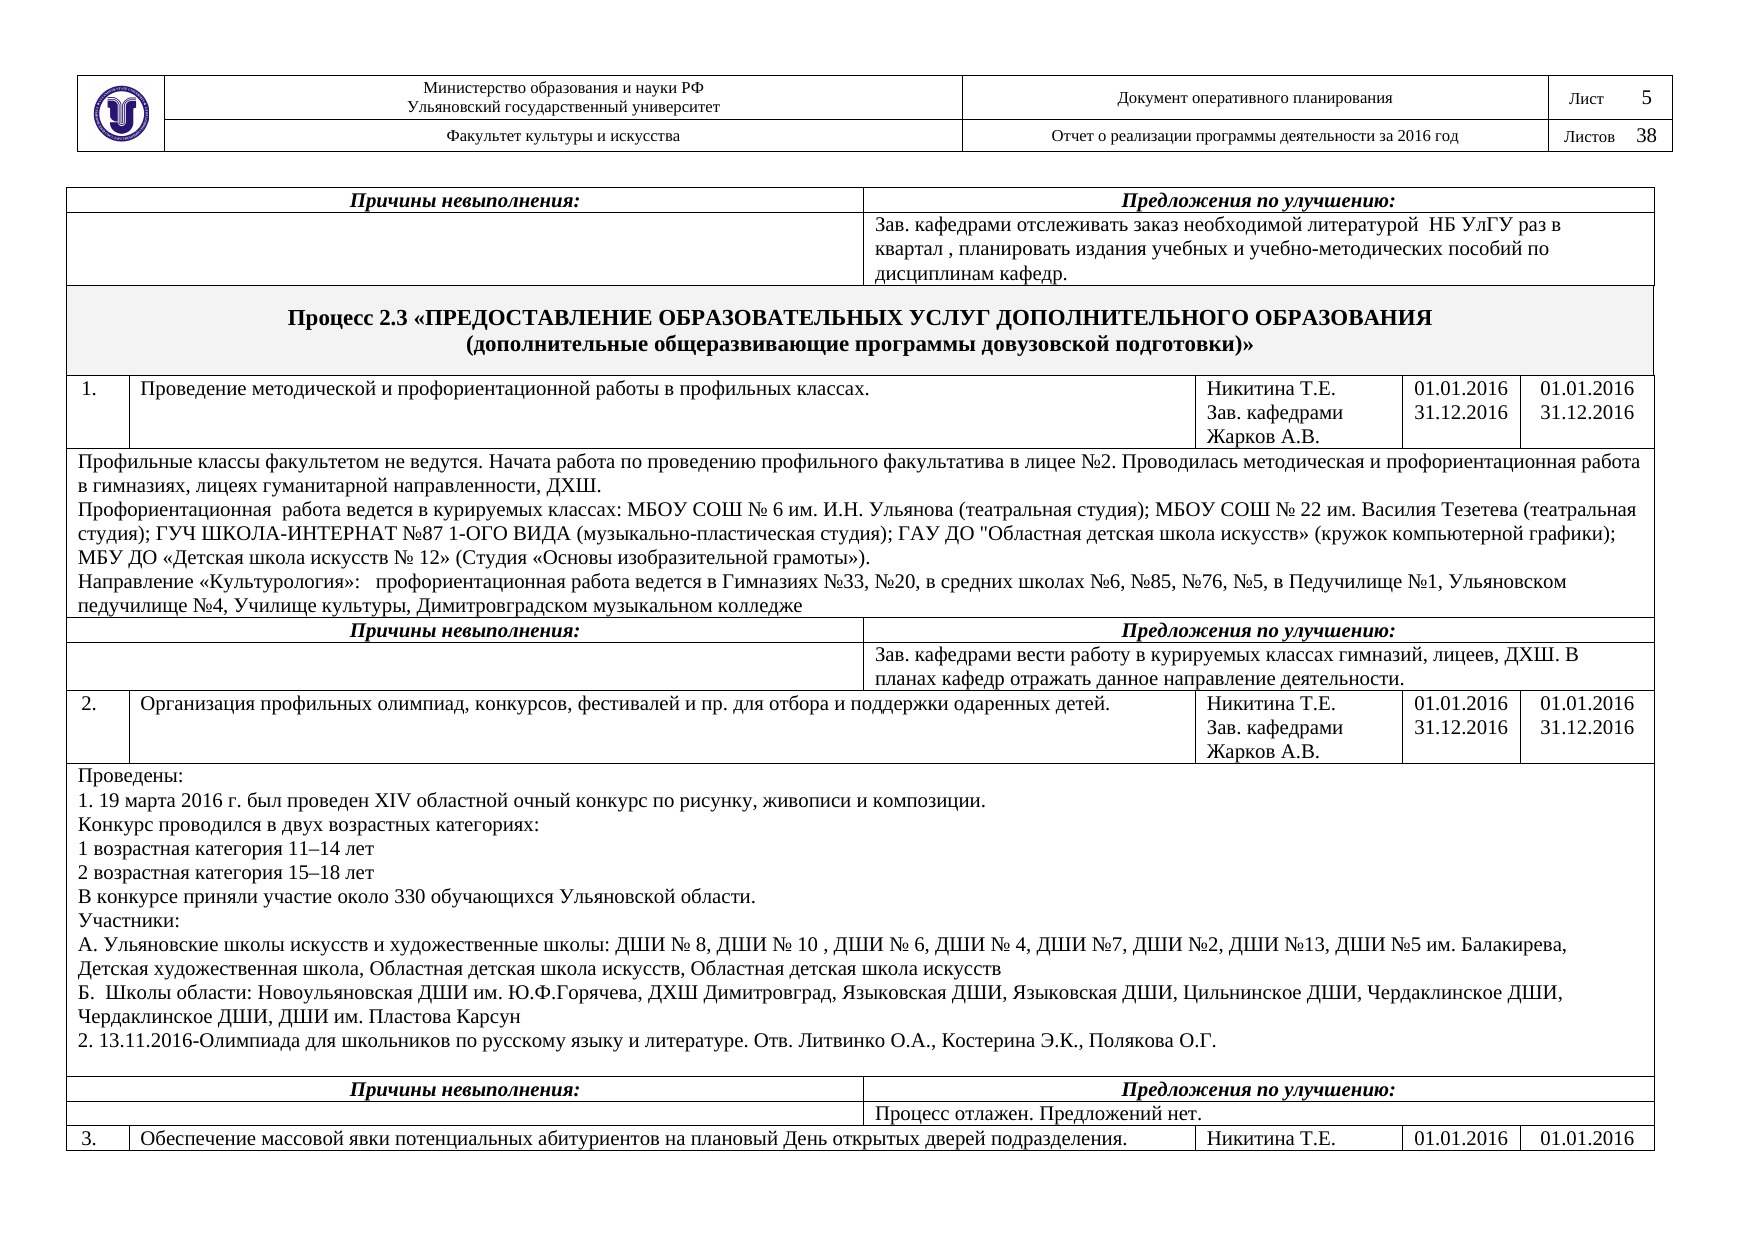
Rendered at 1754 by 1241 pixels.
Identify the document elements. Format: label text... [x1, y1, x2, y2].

table_cell Причины невыполнения: [67, 188, 863, 212]
table_cell Процесс 2.3 «ПРЕДОСТАВЛЕНИЕ ОБРАЗОВАТЕЛЬНЫХ УСЛУГ ДОПОЛНИТЕЛЬНОГО ОБРАЗОВАНИЯ (дополнительные общеразвивающие программы довузовской подготовки)» [67, 286, 1653, 375]
table_cell Предложения по улучшению: [864, 618, 1654, 642]
table_cell Процесс отлажен. Предложений нет. [864, 1102, 1654, 1125]
table_cell [67, 691, 129, 763]
table_cell [67, 1102, 863, 1125]
table_cell Обеспечение массовой явки потенциальных абитуриентов на плановый День открытых дверей подразделения. [130, 1126, 1195, 1150]
table_cell Профильные классы факультетом не ведутся. Начата работа по проведению профильного факультатива в лицее №2. Проводилась методическая и профориентационная работа в гимназиях, лицеях гуманитарной направленности, ДХШ. Профориентационная работа ведется в курируемых классах: МБОУ СОШ № 6 им. И.Н. Ульянова (театральная студия); МБОУ СОШ № 22 им. Василия Тезетева (театральная студия); ГУЧ ШКОЛА-ИНТЕРНАТ №87 1-ОГО ВИДА (музыкально-пластическая студия); ГАУ ДО "Областная детская школа искусств» (кружок компьютерной графики); МБУ ДО «Детская школа искусств № 12» (Студия «Основы изобразительной грамоты»). Направление «Культурология»: профориентационная работа ведется в Гимназиях №33, №20, в средних школах №6, №85, №76, №5, в Педучилище №1, Ульяновском педучилище №4, Училище культуры, Димитровградском музыкальном колледже [67, 449, 1654, 617]
table_cell Организация профильных олимпиад, конкурсов, фестивалей и пр. для отбора и поддержки одаренных детей. [130, 691, 1195, 763]
table_cell 01.01.2016 31.12.2016 [1521, 691, 1654, 763]
table_cell [67, 213, 863, 284]
table_cell 01.01.201631.12.2016 [1403, 376, 1520, 448]
table_cell [67, 1126, 129, 1150]
table_cell Зав. кафедрами отслеживать заказ необходимой литературой НБ УлГУ раз в квартал , планировать издания учебных и учебно-методических пособий по дисциплинам кафедр. [864, 213, 1654, 284]
table_cell [67, 376, 129, 448]
table_cell Никитина Т.Е. Зав. кафедрами Жарков А.В. [1196, 1126, 1402, 1150]
table_cell Предложения по улучшению: [864, 1077, 1654, 1101]
table_cell Причины невыполнения: [67, 618, 863, 642]
table_cell 01.01.201631.12.2016 [1403, 1126, 1520, 1150]
table_cell Причины невыполнения: [67, 1077, 863, 1101]
table_cell Никитина Т.Е. Зав. кафедрами Жарков А.В. [1196, 376, 1402, 448]
table_cell Зав. кафедрами вести работу в курируемых классах гимназий, лицеев, ДХШ. В планах кафедр отражать данное направление деятельности. [864, 643, 1654, 690]
picture [93, 85, 150, 142]
table_cell Проведение методической и профориентационной работы в профильных классах. [130, 376, 1195, 448]
table_cell Проведены: 1. 19 марта 2016 г. был проведен XIV областной очный конкурс по рисунку, живописи и композиции. Конкурс проводился в двух возрастных категориях: 1 возрастная категория 11–14 лет 2 возрастная категория 15–18 лет В конкурсе приняли участие около 330 обучающихся Ульяновской области. Участники: А. Ульяновские школы искусств и художественные школы: ДШИ № 8, ДШИ № 10 , ДШИ № 6, ДШИ № 4, ДШИ №7, ДШИ №2, ДШИ №13, ДШИ №5 им. Балакирева, Детская художественная школа, Областная детская школа искусств, Областная детская школа искусств Б. Школы области: Новоульяновская ДШИ им. Ю.Ф.Горячева, ДХШ Димитровград, Языковская ДШИ, Языковская ДШИ, Цильнинское ДШИ, Чердаклинское ДШИ, Чердаклинское ДШИ, ДШИ им. Пластова Карсун 2. 13.11.2016-Олимпиада для школьников по русскому языку и литературе. Отв. Литвинко О.А., Костерина Э.К., Полякова О.Г. [67, 764, 1654, 1076]
table_cell [67, 643, 863, 690]
table_cell Предложения по улучшению: [864, 188, 1654, 212]
table_cell 01.01.201631.12.2016 [1403, 691, 1520, 763]
table_cell 01.01.2016 31.12.2016 [1521, 376, 1654, 448]
table_cell 01.01.2016 31.12.2016 [1521, 1126, 1654, 1150]
table_cell Никитина Т.Е. Зав. кафедрами Жарков А.В. [1196, 691, 1402, 763]
